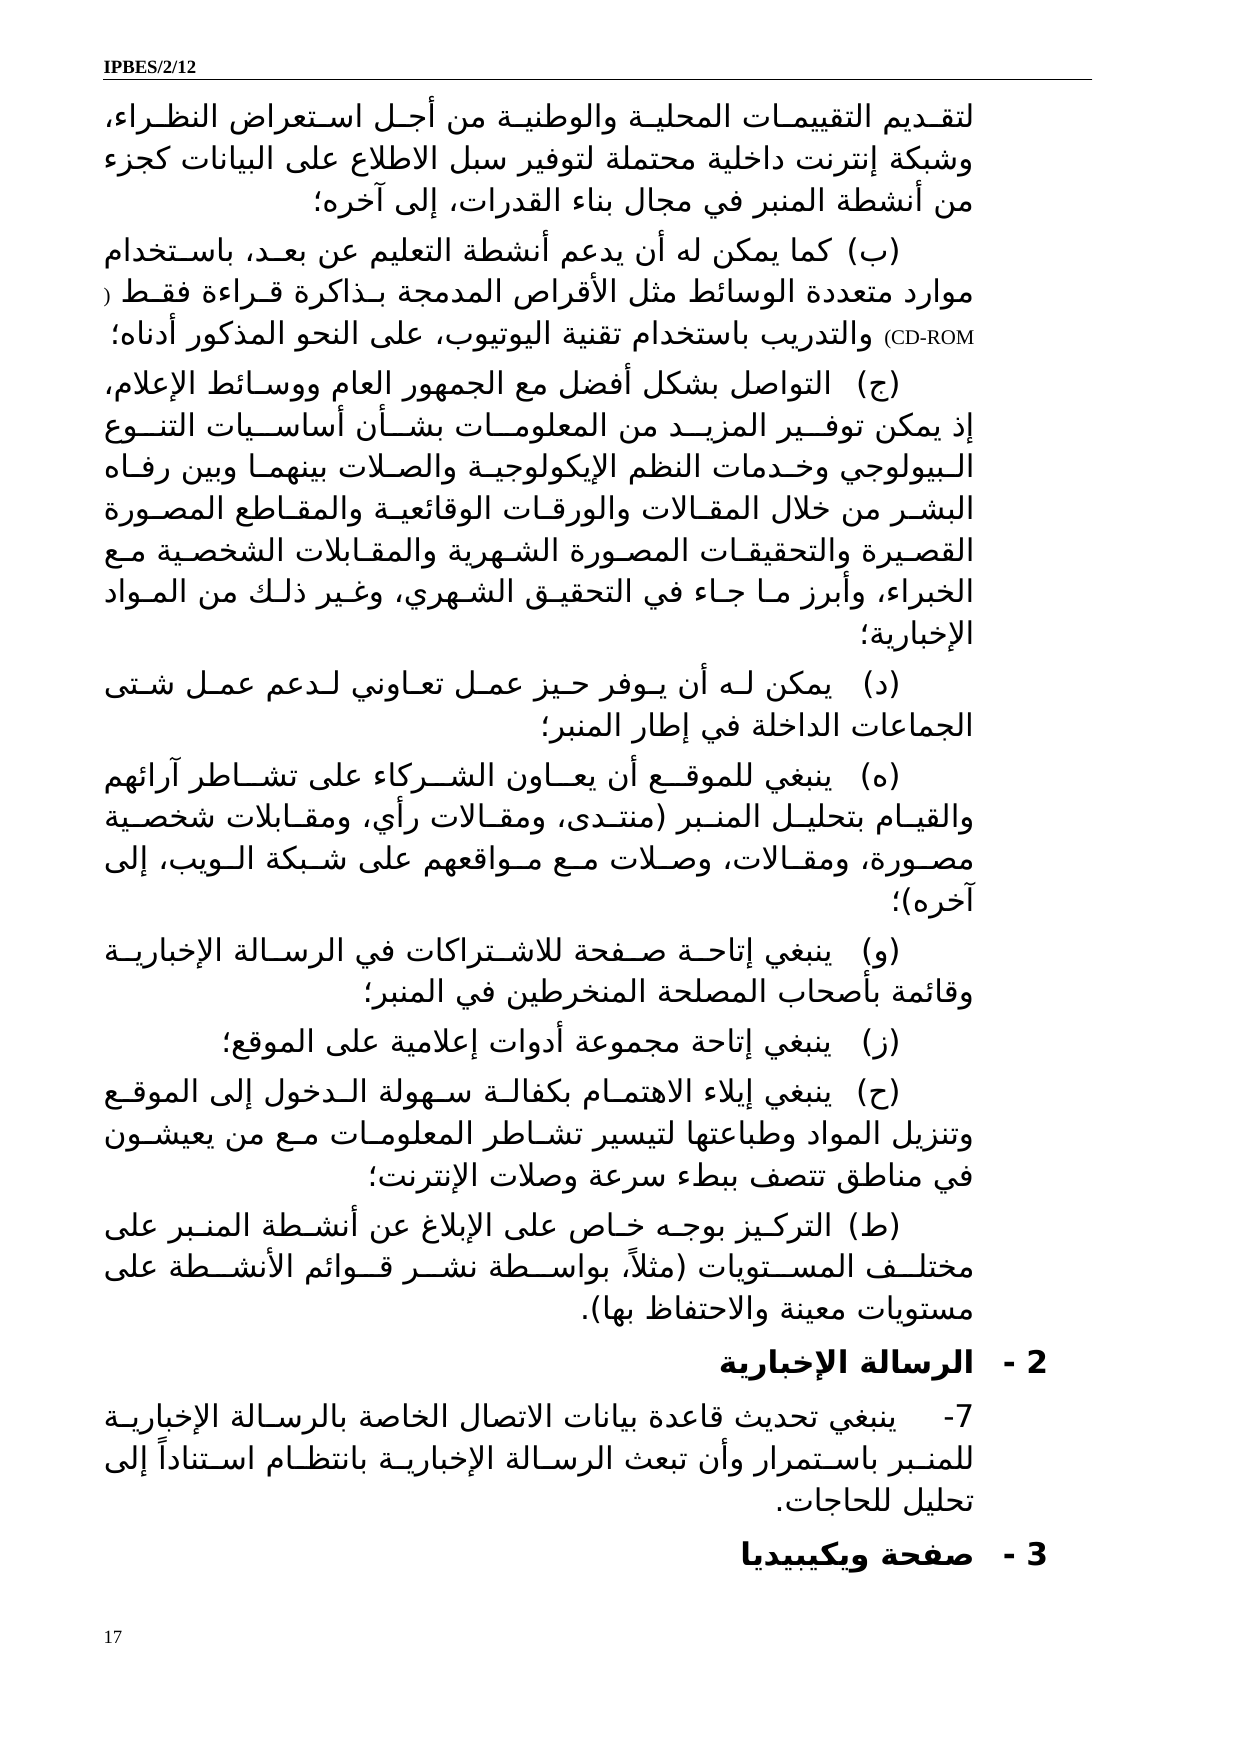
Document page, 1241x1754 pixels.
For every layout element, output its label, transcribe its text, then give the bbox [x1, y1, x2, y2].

text (و) ينبغي إتاحة صفحة للاشتراكات في الرسالة الإخبارية وقائمة بأصحاب المصلحة المنخرطين في المنبر؛ [103, 928, 974, 1011]
text (ز) ينبغي إتاحة مجموعة أدوات إعلامية على الموقع؛ [103, 1019, 974, 1061]
text (ط) التركيز بوجه خاص على الإبلاغ عن أنشطة المنبر على مختلف المستويات (مثلاً، بواسطة نشر قوائم الأنشطة على مستويات معينة والاحتفاظ بها). [103, 1203, 974, 1328]
text 3 - صفحة ويكيبيديا [103, 1532, 1048, 1574]
text (ح) ينبغي إيلاء الاهتمام بكفالة سهولة الدخول إلى الموقع وتنزيل المواد وطباعتها لتيسير تشاطر المعلومات مع من يعيشون في مناطق تتصف ببطء سرعة وصلات الإنترنت؛ [103, 1069, 974, 1194]
text (ب) كما يمكن له أن يدعم أنشطة التعليم عن بعد، باستخدام موارد متعددة الوسائط مثل الأقراص المدمجة بذاكرة قراءة فقط (CD-ROM) والتدريب باستخدام تقنية اليوتيوب، على النحو المذكور أدناه؛ [103, 228, 974, 353]
text 7- ينبغي تحديث قاعدة بيانات الاتصال الخاصة بالرسالة الإخبارية للمنبر باستمرار وأن تبعث الرسالة الإخبارية بانتظام استناداً إلى تحليل للحاجات. [103, 1394, 974, 1519]
text (ج) التواصل بشكل أفضل مع الجمهور العام ووسائط الإعلام، إذ يمكن توفير المزيد من المعلومات بشأن أساسيات التنوع البيولوجي وخدمات النظم الإيكولوجية والصلات بينهما وبين رفاه البشر من خلال المقالات والورقات الوقائعية والمقاطع المصورة القصيرة والتحقيقات المصورة الشهرية والمقابلات الشخصية مع الخبراء، وأبرز ما جاء في التحقيق الشهري، وغير ذلك من المواد الإخبارية؛ [103, 361, 974, 653]
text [103, 94, 974, 219]
text (د) يمكن له أن يوفر حيز عمل تعاوني لدعم عمل شتى الجماعات الداخلة في إطار المنبر؛ [103, 661, 974, 744]
text 2 - الرسالة الإخبارية [103, 1340, 1048, 1382]
text (ه) ينبغي للموقع أن يعاون الشركاء على تشاطر آرائهم والقيام بتحليل المنبر (منتدى، ومقالات رأي، ومقابلات شخصية مصورة، ومقالات، وصلات مع مواقعهم على شبكة الويب، إلى آخره)؛ [103, 753, 974, 919]
